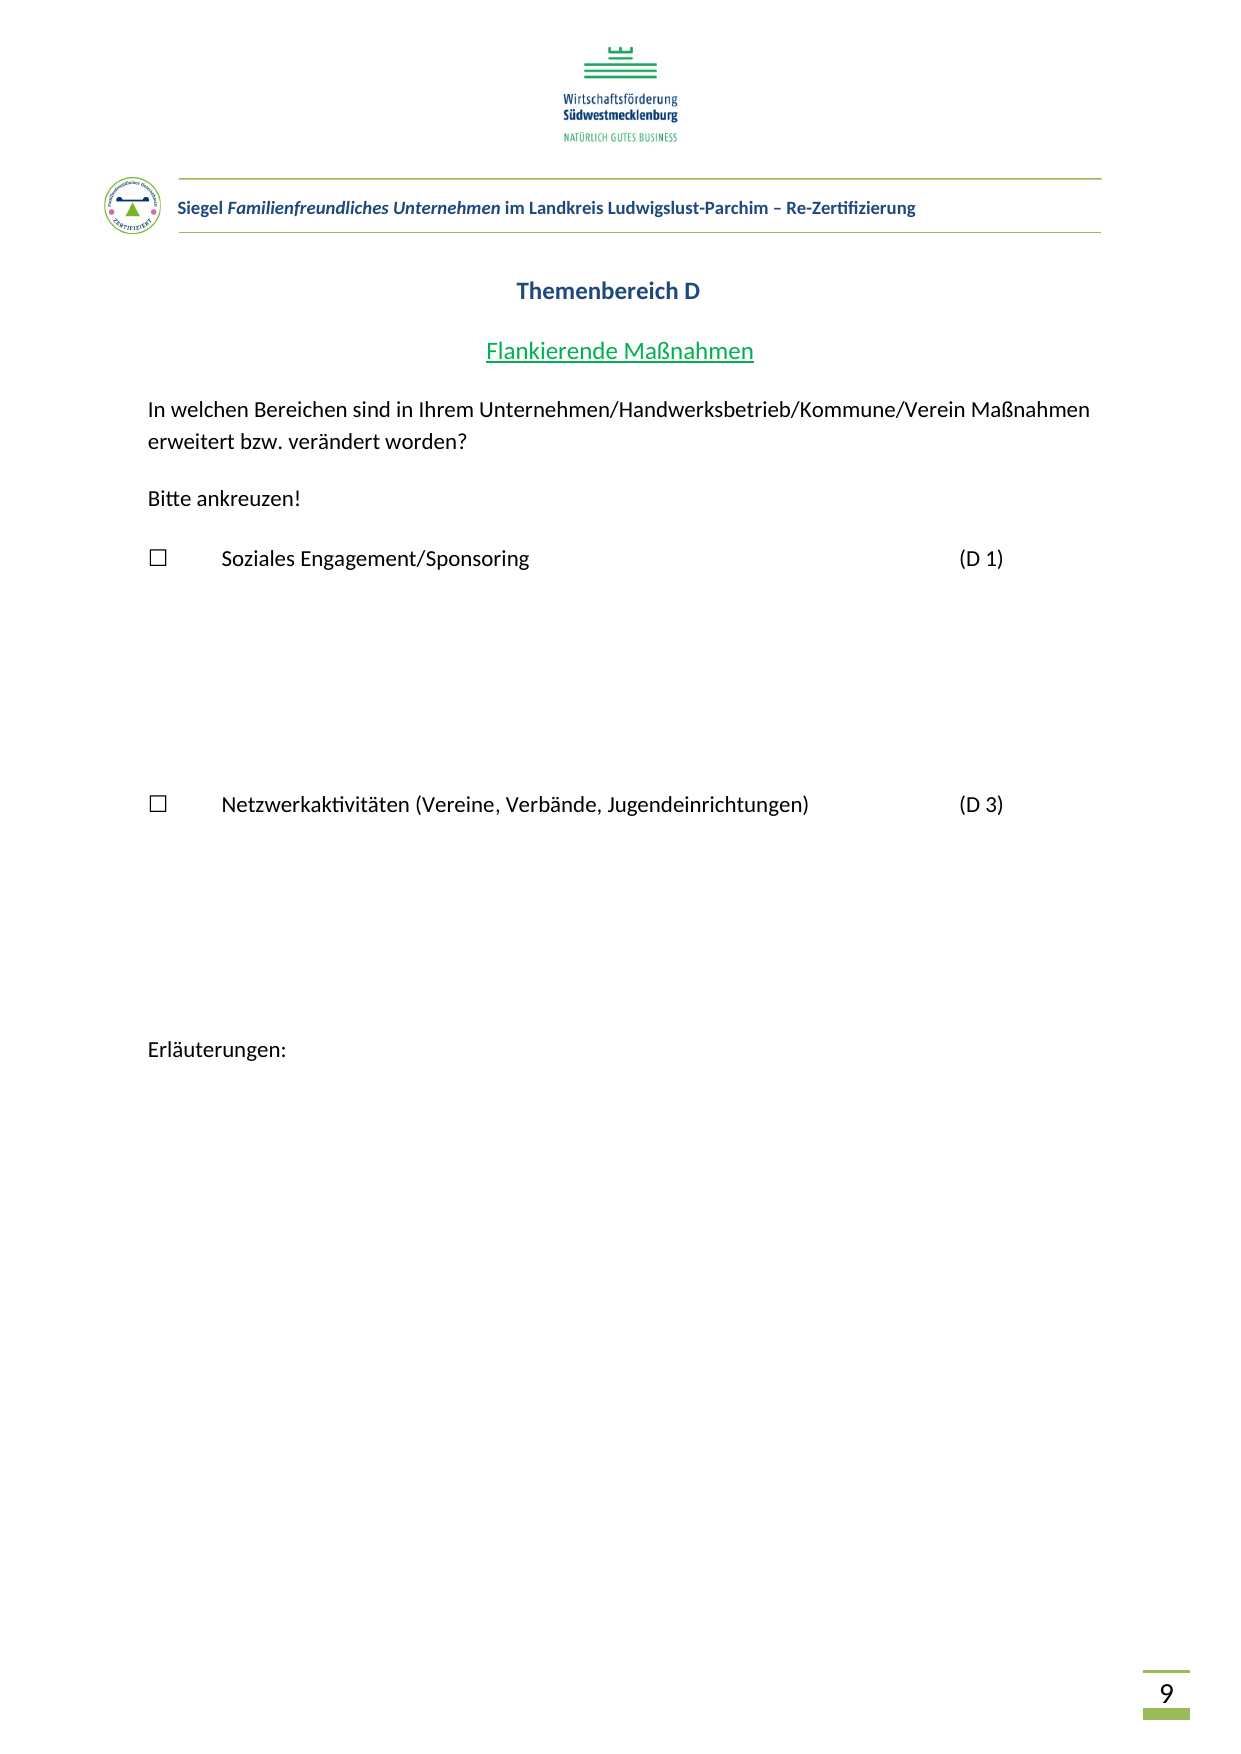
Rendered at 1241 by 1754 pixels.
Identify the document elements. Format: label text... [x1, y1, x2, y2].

text Erläuterungen: [148, 1035, 1092, 1063]
text Netzwerkaktivitäten (Vereine, Verbände, Jugendeinrichtungen) (D 3) [148, 788, 1092, 819]
picture [535, 18, 705, 169]
text In welchen Bereichen sind in Ihrem Unternehmen/Handwerksbetrieb/Kommune/Verein Maßnahmen erweitert bzw. verändert worden? [148, 395, 1092, 455]
picture [104, 177, 161, 234]
text Bitte ankreuzen! [148, 484, 1092, 512]
text Flankierende Maßnahmen [148, 335, 1092, 365]
text Soziales Engagement/Sponsoring (D 1) [148, 541, 1092, 573]
text Themenbereich D [443, 275, 1092, 305]
